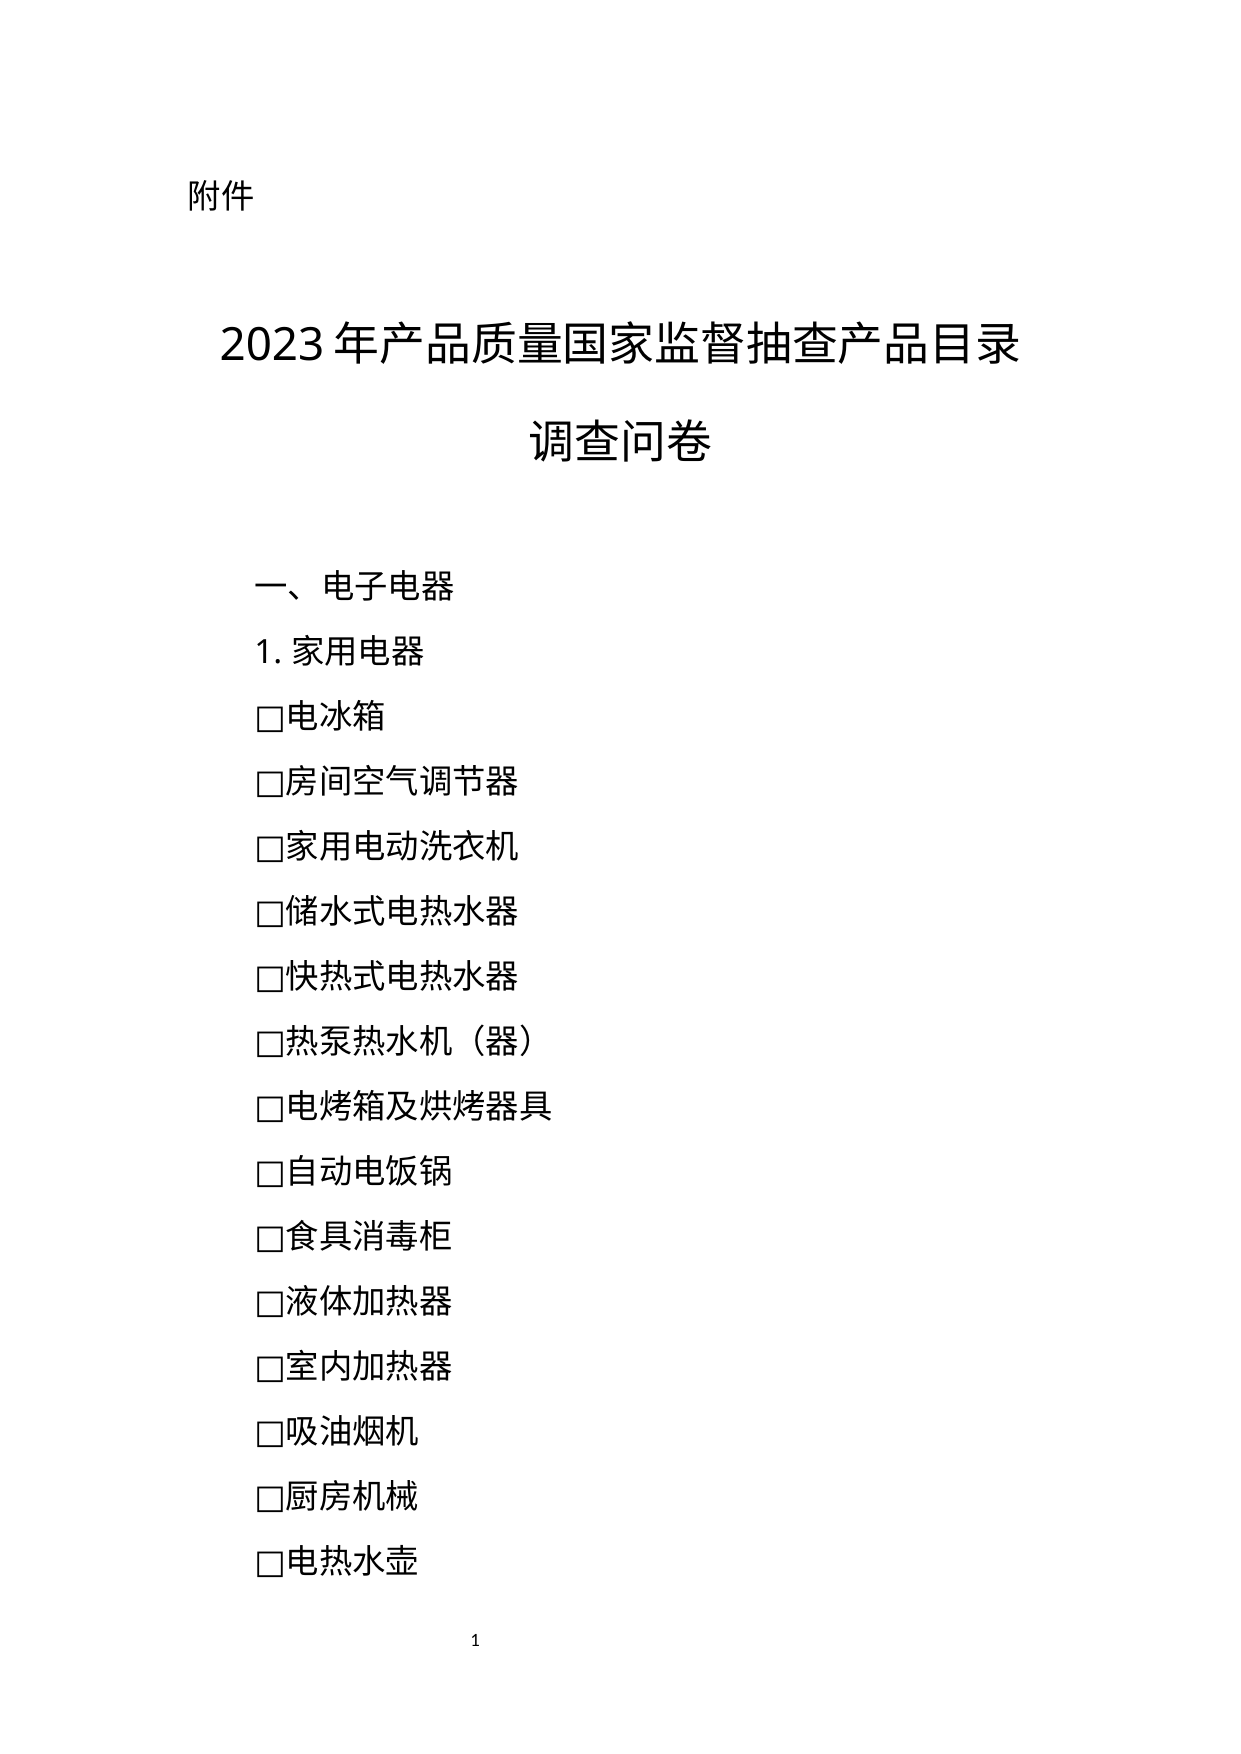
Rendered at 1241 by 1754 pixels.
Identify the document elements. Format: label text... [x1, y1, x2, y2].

text □房间空气调节器 [187, 747, 1053, 812]
text 1. 家用电器 [187, 617, 1053, 682]
text 调查问卷 [187, 389, 1053, 487]
text 一、电子电器 [187, 552, 1053, 617]
text □食具消毒柜 [187, 1202, 1053, 1267]
text □吸油烟机 [187, 1397, 1053, 1462]
text 附件 [187, 162, 1053, 227]
text □电热水壶 [187, 1527, 1053, 1592]
text □快热式电热水器 [187, 942, 1053, 1007]
text □室内加热器 [187, 1332, 1053, 1397]
text □厨房机械 [187, 1462, 1053, 1527]
text □储水式电热水器 [187, 877, 1053, 942]
text 2023年产品质量国家监督抽查产品目录 [187, 292, 1053, 389]
text □电冰箱 [187, 682, 1053, 747]
text □液体加热器 [187, 1267, 1053, 1332]
text □自动电饭锅 [187, 1137, 1053, 1202]
text □电烤箱及烘烤器具 [187, 1072, 1053, 1137]
text □热泵热水机（器） [187, 1007, 1053, 1072]
text □家用电动洗衣机 [187, 812, 1053, 877]
